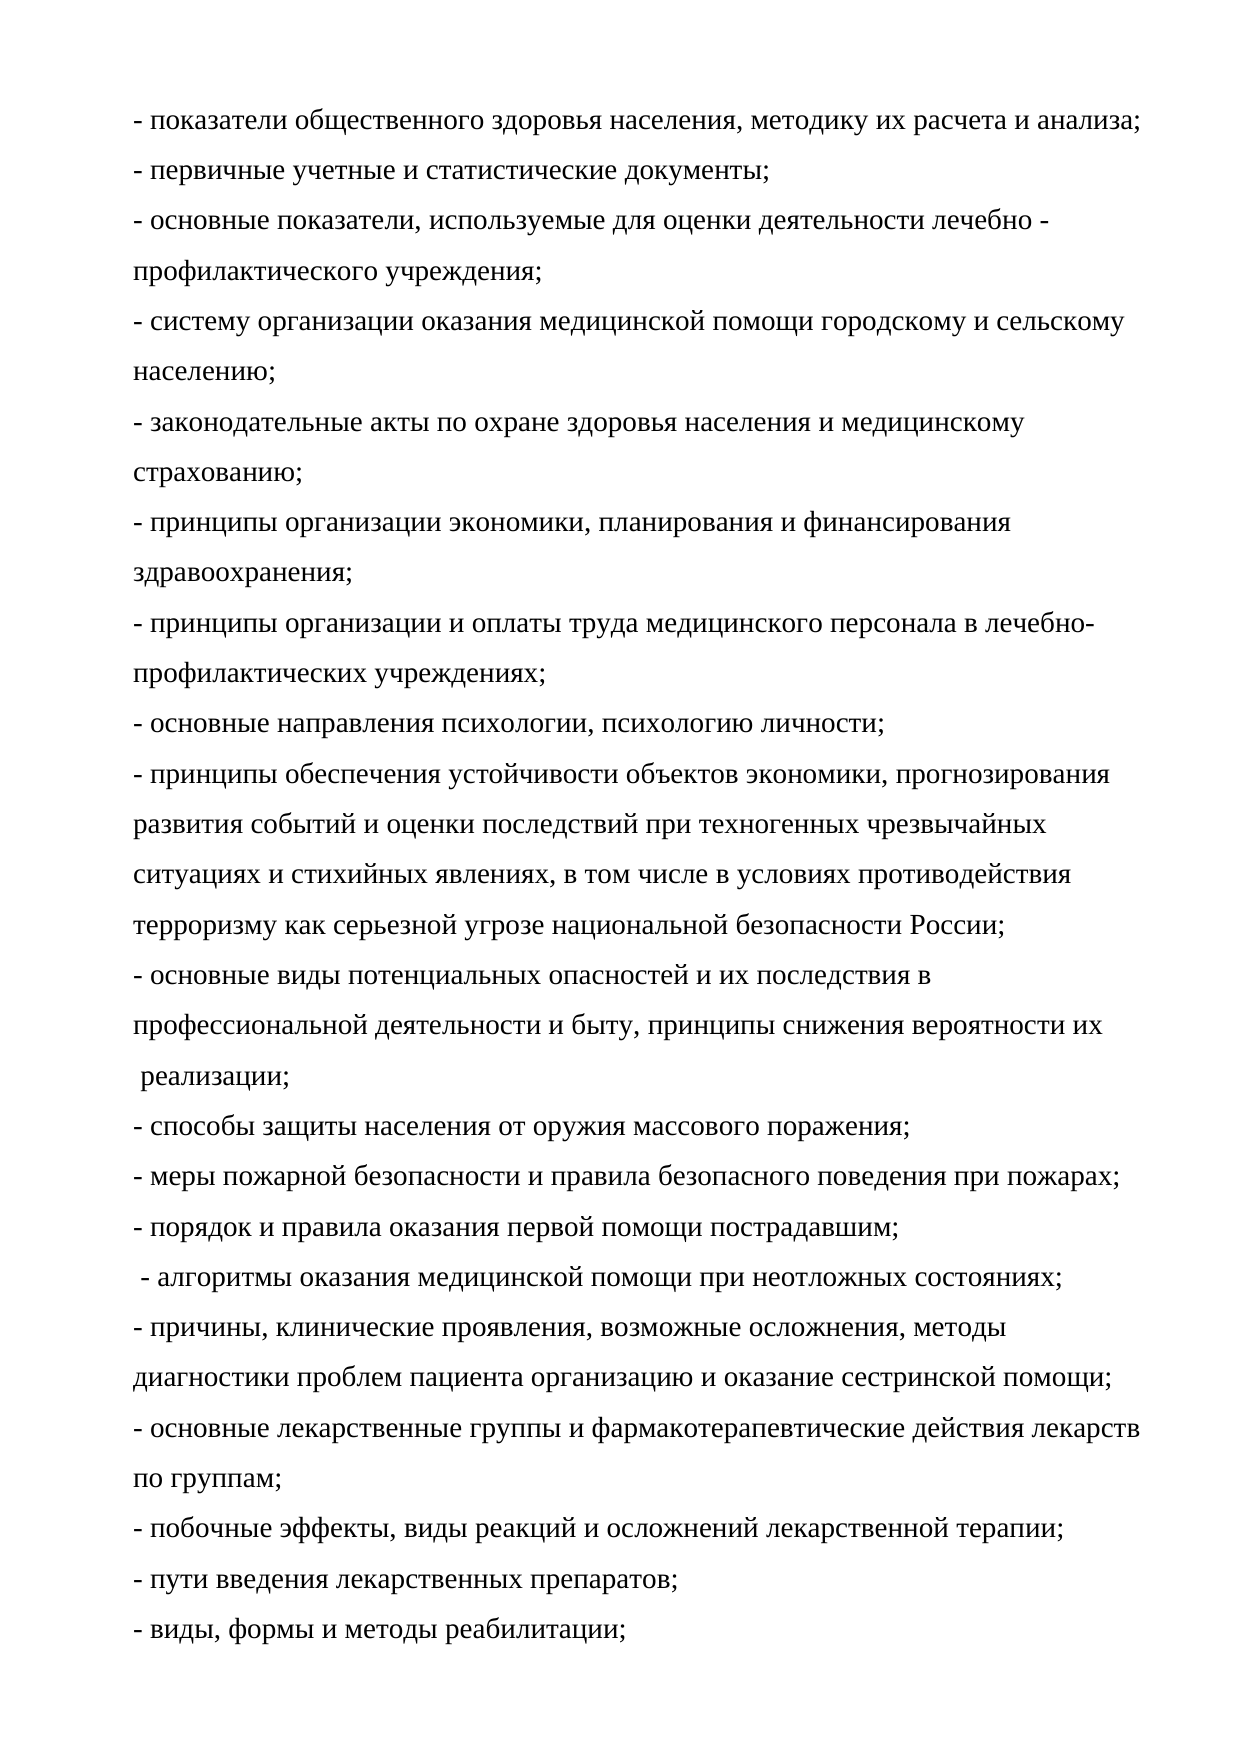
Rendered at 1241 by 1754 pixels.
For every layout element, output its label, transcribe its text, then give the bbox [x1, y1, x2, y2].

text - первичные учетные и статистические документы; [133, 152, 1152, 186]
text - виды, формы и методы реабилитации; [133, 1611, 1152, 1645]
text - основные направления психологии, психологию личности; [133, 706, 1152, 739]
text реализации; [133, 1058, 1152, 1091]
text - основные показатели, используемые для оценки деятельности лечебно - профилактического учреждения; [133, 202, 1152, 286]
text - систему организации оказания медицинской помощи городскому и сельскому населению; [133, 303, 1152, 387]
text - меры пожарной безопасности и правила безопасного поведения при пожарах; [133, 1158, 1152, 1192]
text - порядок и правила оказания первой помощи пострадавшим; [133, 1209, 1152, 1242]
text профессиональной деятельности и быту, принципы снижения вероятности их [133, 1007, 1152, 1041]
text - причины, клинические проявления, возможные осложнения, методы диагностики проблем пациента организацию и оказание сестринской помощи; [133, 1309, 1152, 1393]
text - побочные эффекты, виды реакций и осложнений лекарственной терапии; [133, 1511, 1152, 1544]
text - алгоритмы оказания медицинской помощи при неотложных состояниях; [133, 1259, 1152, 1292]
text ситуациях и стихийных явлениях, в том числе в условиях противодействия терроризму как серьезной угрозе национальной безопасности России; [133, 856, 1152, 940]
text - основные лекарственные группы и фармакотерапевтические действия лекарств по группам; [133, 1410, 1152, 1494]
text - принципы организации и оплаты труда медицинского персонала в лечебно-профилактических учреждениях; [133, 605, 1152, 689]
text - показатели общественного здоровья населения, методику их расчета и анализа; [133, 102, 1152, 135]
text - принципы организации экономики, планирования и финансирования [133, 504, 1152, 538]
text - законодательные акты по охране здоровья населения и медицинскому страхованию; [133, 404, 1152, 487]
text - основные виды потенциальных опасностей и их последствия в [133, 957, 1152, 991]
text здравоохранения; [133, 554, 1152, 588]
text - способы защиты населения от оружия массового поражения; [133, 1108, 1152, 1142]
text - пути введения лекарственных препаратов; [133, 1561, 1152, 1594]
text - принципы обеспечения устойчивости объектов экономики, прогнозирования развития событий и оценки последствий при техногенных чрезвычайных [133, 756, 1152, 840]
